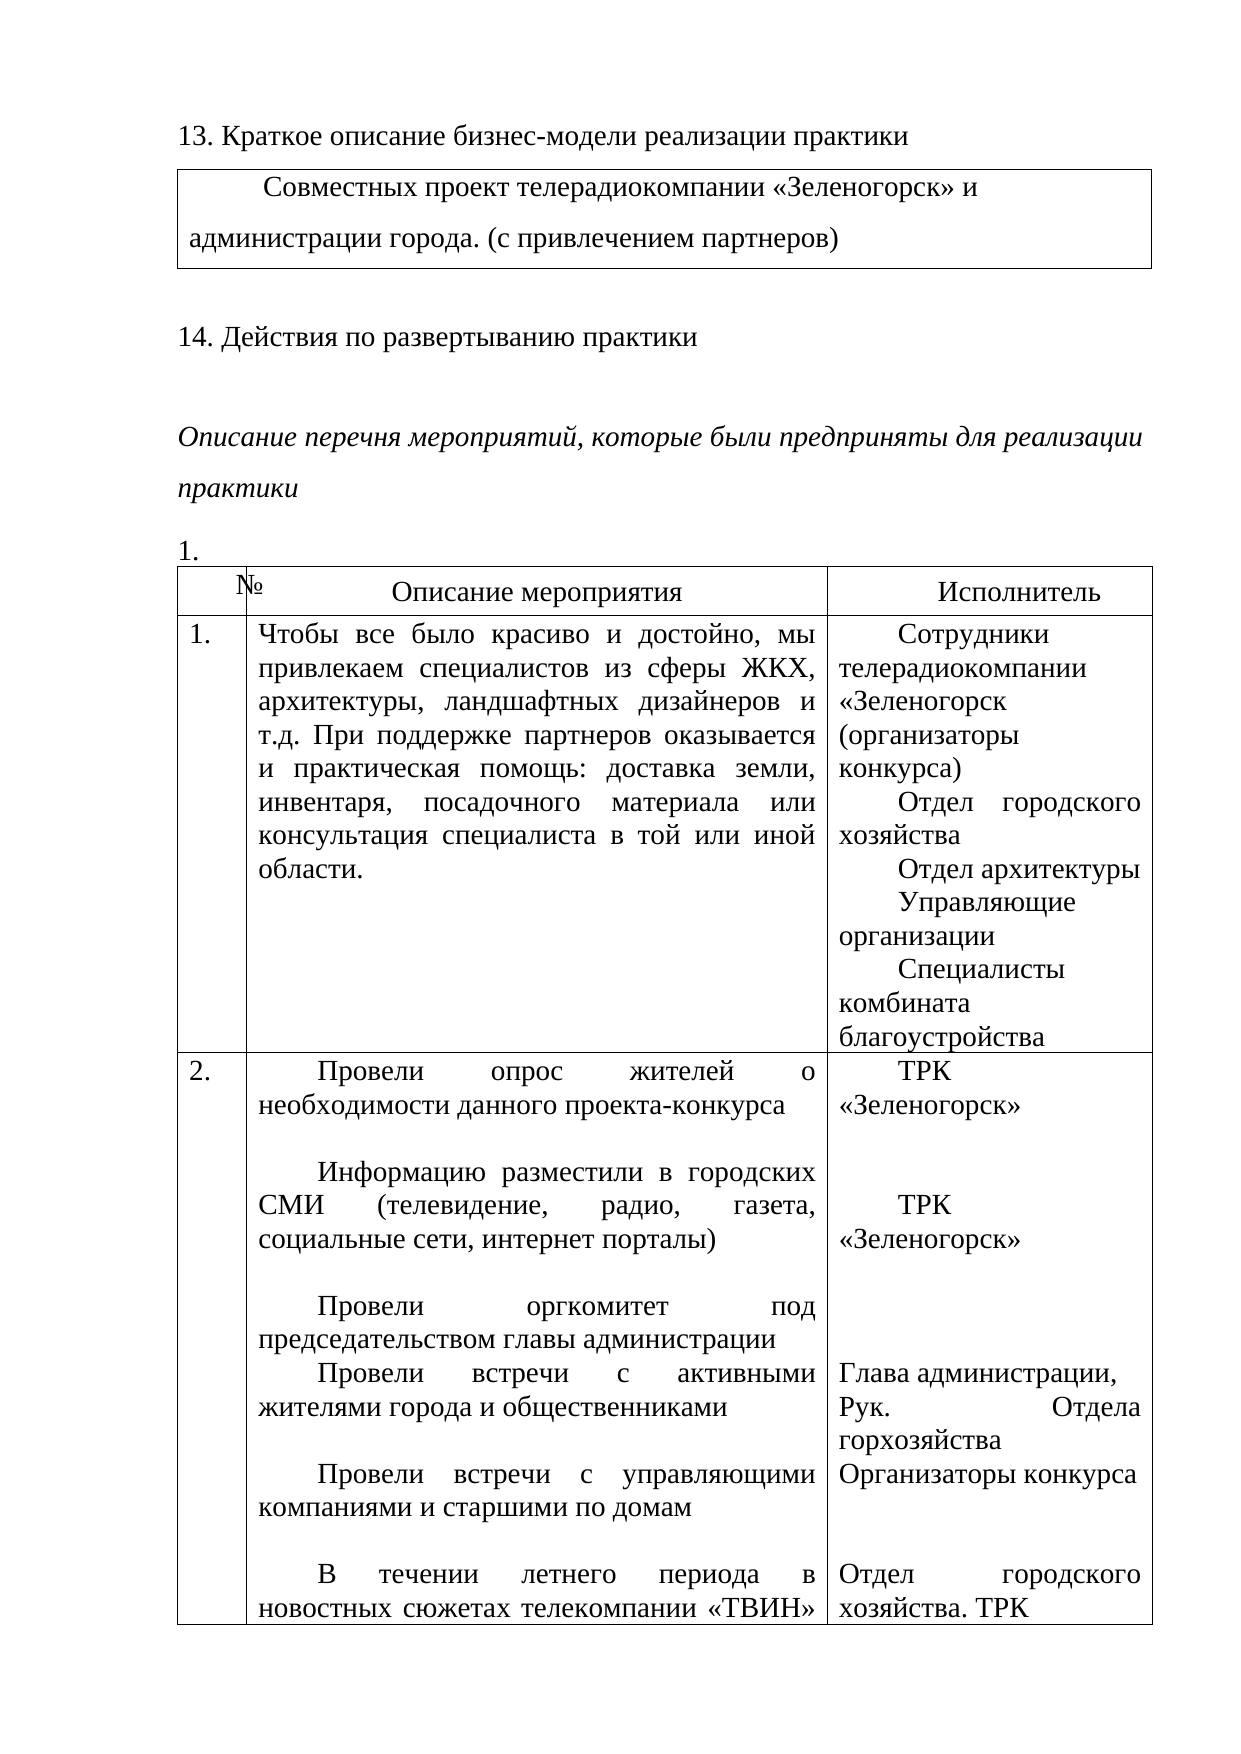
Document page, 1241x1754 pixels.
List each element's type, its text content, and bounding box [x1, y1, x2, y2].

table_header Описание мероприятия [247, 567, 827, 615]
table_header № [178, 567, 246, 615]
table_header Совместных проект телерадиокомпании «Зеленогорск» и администрации города. (с привлечением партнеров) [178, 170, 1151, 268]
table_cell [178, 1053, 246, 1623]
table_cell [828, 1053, 1152, 1623]
table_header Исполнитель [828, 567, 1152, 615]
table_cell Чтобы все было красиво и достойно, мы привлекаем специалистов из сферы ЖКХ, архитектуры, ландшафтных дизайнеров и т.д. При поддержке партнеров оказывается и практическая помощь: доставка земли, инвентаря, посадочного материала или консультация специалиста в той или иной области. [247, 616, 827, 1052]
text 13. Краткое описание бизнес-модели реализации практики [177, 118, 1152, 152]
text Описание перечня мероприятий, которые были предприняты для реализации практики [177, 419, 1152, 503]
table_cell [247, 1053, 827, 1623]
text 14. Действия по развертыванию практики [177, 319, 1152, 352]
table_cell Сотрудники телерадиокомпании «Зеленогорск (организаторы конкурса) Отдел городского хозяйства Отдел архитектуры Управляющие организации Специалисты комбината благоустройства [828, 616, 1152, 1052]
table_cell [178, 616, 246, 1052]
